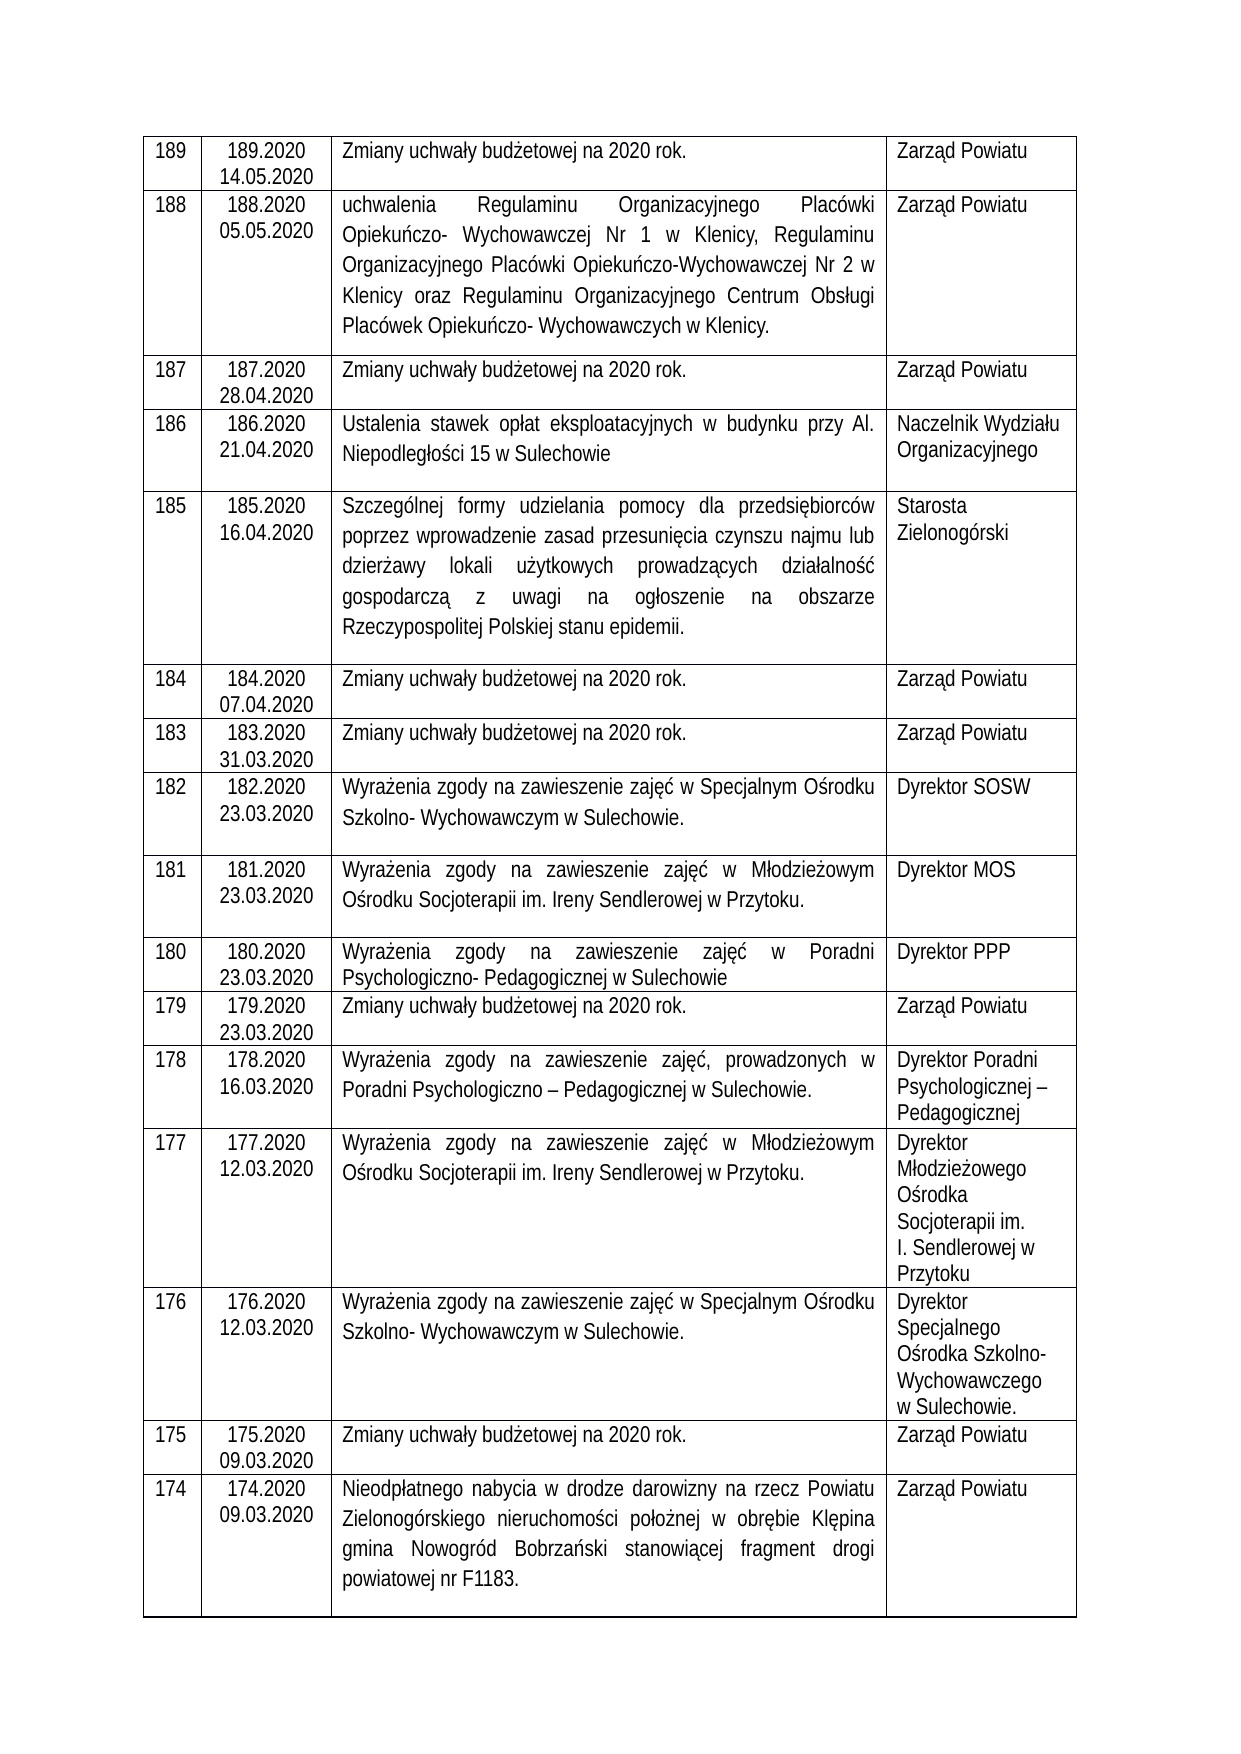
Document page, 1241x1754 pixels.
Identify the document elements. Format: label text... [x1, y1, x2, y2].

table_cell Zmiany uchwały budżetowej na 2020 rok. [332, 665, 886, 718]
table_cell 178.2020 16.03.2020 [202, 1046, 331, 1127]
table_cell 177 [144, 1129, 201, 1287]
table_cell 184 [144, 665, 201, 718]
table_cell 185.2020 16.04.2020 [202, 492, 331, 664]
table_cell Nieodpłatnego nabycia w drodze darowizny na rzecz Powiatu Zielonogórskiego nieruchomości położnej w obrębie Klępina gmina Nowogród Bobrzański stanowiącej fragment drogi powiatowej nr F1183. [332, 1475, 886, 1616]
table_cell 189.2020 14.05.2020 [202, 137, 331, 190]
table_cell 184.2020 07.04.2020 [202, 665, 331, 718]
table_cell 182.2020 23.03.2020 [202, 773, 331, 854]
table_cell 189 [144, 137, 201, 190]
table_cell Dyrektor MOS [887, 856, 1076, 937]
table_cell 183 [144, 719, 201, 772]
table_cell 182 [144, 773, 201, 854]
table_cell Zarząd Powiatu [887, 191, 1076, 354]
table_cell 188 [144, 191, 201, 354]
table_cell 188.2020 05.05.2020 [202, 191, 331, 354]
table_cell Starosta Zielonogórski [887, 492, 1076, 664]
table_cell Zmiany uchwały budżetowej na 2020 rok. [332, 1421, 886, 1474]
table_cell 175 [144, 1421, 201, 1474]
table_cell Dyrektor SOSW [887, 773, 1076, 854]
table_cell 174.2020 09.03.2020 [202, 1475, 331, 1616]
table_cell 176.2020 12.03.2020 [202, 1288, 331, 1419]
table_cell 174 [144, 1475, 201, 1616]
table_cell Zarząd Powiatu [887, 665, 1076, 718]
table_cell Dyrektor Poradni Psychologicznej – Pedagogicznej [887, 1046, 1076, 1127]
table_cell Zarząd Powiatu [887, 1421, 1076, 1474]
table_cell Wyrażenia zgody na zawieszenie zajęć w Poradni Psychologiczno- Pedagogicznej w Sulechowie [332, 938, 886, 991]
table_cell Wyrażenia zgody na zawieszenie zajęć w Specjalnym Ośrodku Szkolno- Wychowawczym w Sulechowie. [332, 1288, 886, 1419]
table_cell Zmiany uchwały budżetowej na 2020 rok. [332, 992, 886, 1045]
table_cell 179 [144, 992, 201, 1045]
table_cell 186 [144, 410, 201, 491]
table_cell Zmiany uchwały budżetowej na 2020 rok. [332, 719, 886, 772]
table_cell Zmiany uchwały budżetowej na 2020 rok. [332, 137, 886, 190]
table_cell 177.2020 12.03.2020 [202, 1129, 331, 1287]
table_cell uchwalenia Regulaminu Organizacyjnego Placówki Opiekuńczo- Wychowawczej Nr 1 w Klenicy, Regulaminu Organizacyjnego Placówki Opiekuńczo-Wychowawczej Nr 2 w Klenicy oraz Regulaminu Organizacyjnego Centrum Obsługi Placówek Opiekuńczo- Wychowawczych w Klenicy. [332, 191, 886, 354]
table_cell Wyrażenia zgody na zawieszenie zajęć, prowadzonych w Poradni Psychologiczno – Pedagogicznej w Sulechowie. [332, 1046, 886, 1127]
table_cell Zarząd Powiatu [887, 1475, 1076, 1616]
table_cell Dyrektor Specjalnego Ośrodka Szkolno- Wychowawczego w Sulechowie. [887, 1288, 1076, 1419]
table_cell Zmiany uchwały budżetowej na 2020 rok. [332, 356, 886, 409]
table_cell 178 [144, 1046, 201, 1127]
table_cell 187 [144, 356, 201, 409]
table_cell 186.2020 21.04.2020 [202, 410, 331, 491]
table_cell Wyrażenia zgody na zawieszenie zajęć w Młodzieżowym Ośrodku Socjoterapii im. Ireny Sendlerowej w Przytoku. [332, 1129, 886, 1287]
table_cell 179.2020 23.03.2020 [202, 992, 331, 1045]
table_cell 185 [144, 492, 201, 664]
table_cell Ustalenia stawek opłat eksploatacyjnych w budynku przy Al. Niepodległości 15 w Sulechowie [332, 410, 886, 491]
table_cell Zarząd Powiatu [887, 719, 1076, 772]
table_cell Naczelnik Wydziału Organizacyjnego [887, 410, 1076, 491]
table_cell 181.2020 23.03.2020 [202, 856, 331, 937]
table_cell Dyrektor Młodzieżowego Ośrodka Socjoterapii im. I. Sendlerowej w Przytoku [887, 1129, 1076, 1287]
table_cell 180 [144, 938, 201, 991]
table_cell Zarząd Powiatu [887, 356, 1076, 409]
table_cell Wyrażenia zgody na zawieszenie zajęć w Specjalnym Ośrodku Szkolno- Wychowawczym w Sulechowie. [332, 773, 886, 854]
table_cell Wyrażenia zgody na zawieszenie zajęć w Młodzieżowym Ośrodku Socjoterapii im. Ireny Sendlerowej w Przytoku. [332, 856, 886, 937]
table_cell 183.2020 31.03.2020 [202, 719, 331, 772]
table_cell 175.2020 09.03.2020 [202, 1421, 331, 1474]
table_cell 181 [144, 856, 201, 937]
table_cell 187.2020 28.04.2020 [202, 356, 331, 409]
table_cell Zarząd Powiatu [887, 992, 1076, 1045]
table_cell 180.2020 23.03.2020 [202, 938, 331, 991]
table_cell 176 [144, 1288, 201, 1419]
table_cell Zarząd Powiatu [887, 137, 1076, 190]
table_cell Dyrektor PPP [887, 938, 1076, 991]
table_cell Szczególnej formy udzielania pomocy dla przedsiębiorców poprzez wprowadzenie zasad przesunięcia czynszu najmu lub dzierżawy lokali użytkowych prowadzących działalność gospodarczą z uwagi na ogłoszenie na obszarze Rzeczypospolitej Polskiej stanu epidemii. [332, 492, 886, 664]
